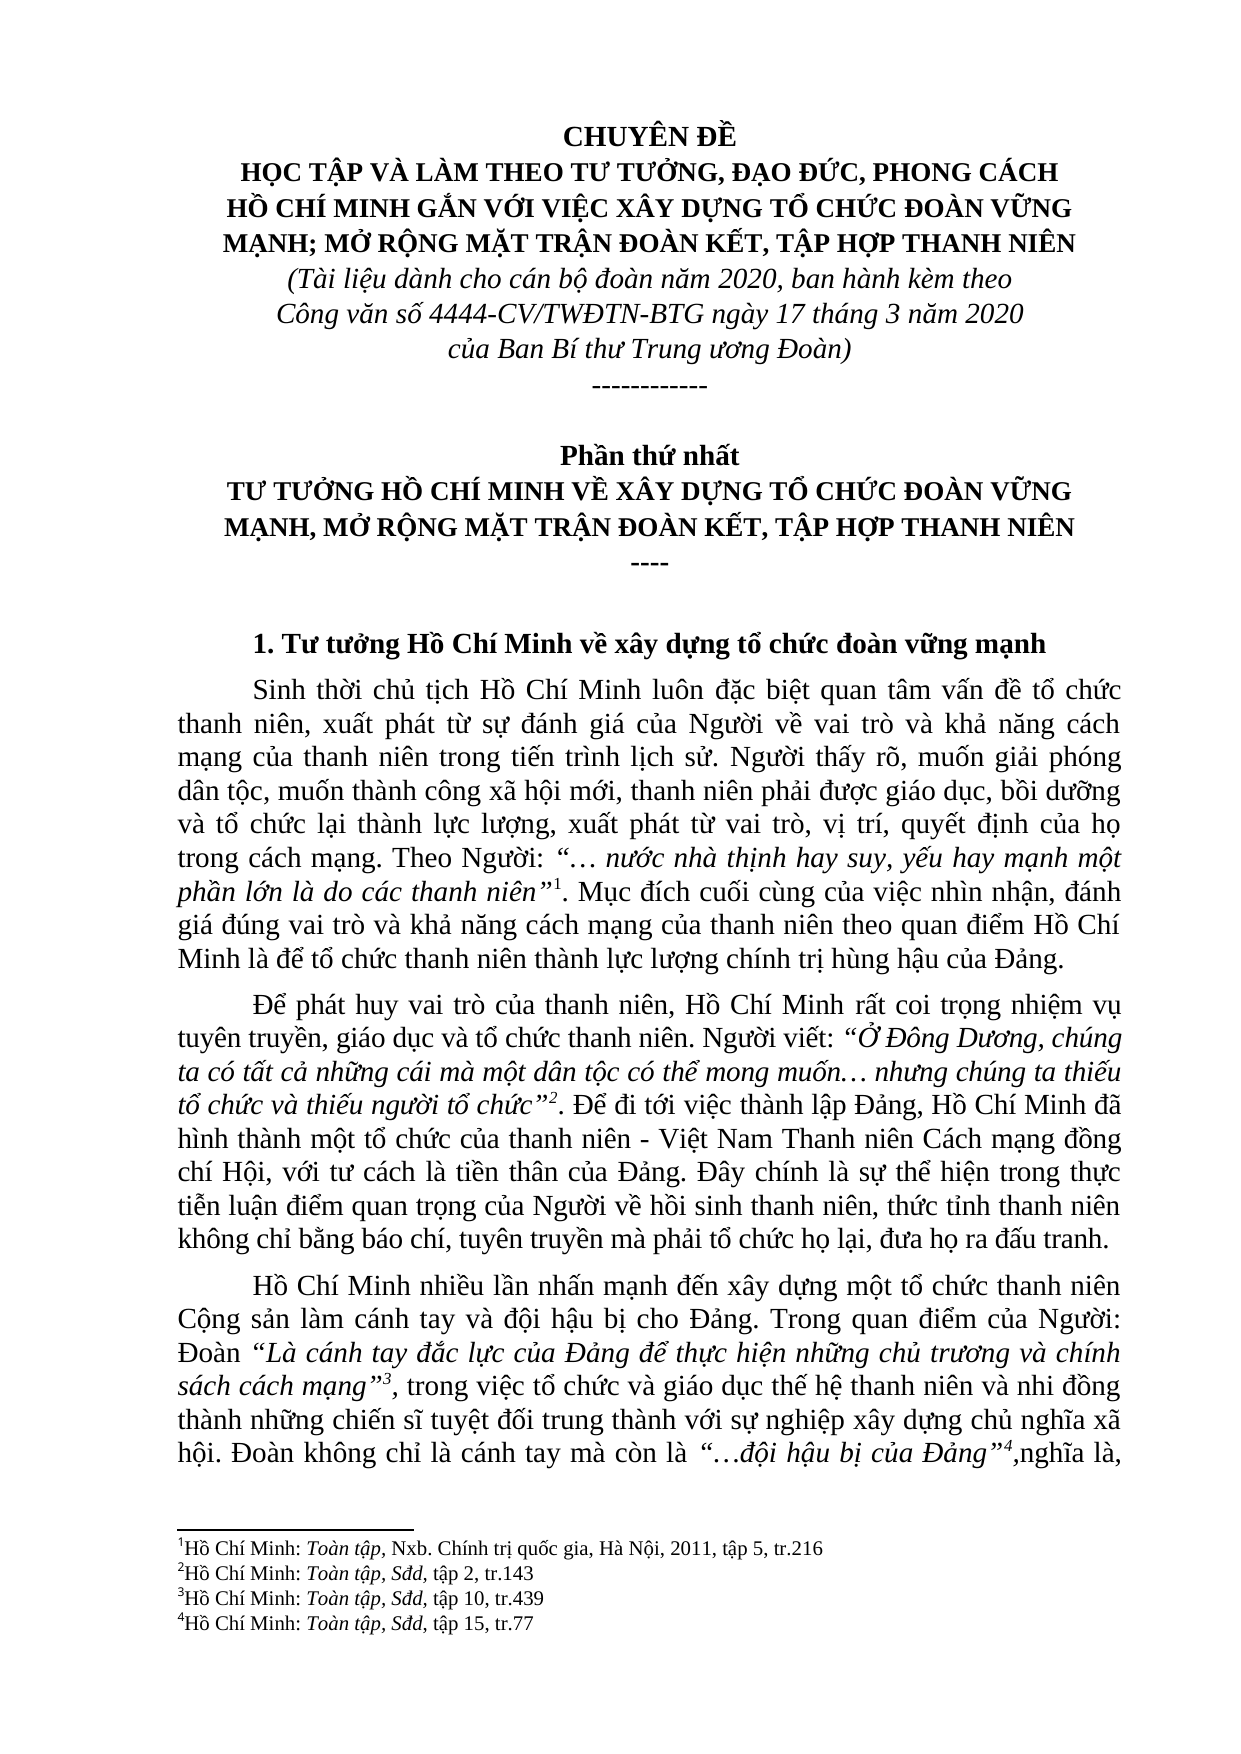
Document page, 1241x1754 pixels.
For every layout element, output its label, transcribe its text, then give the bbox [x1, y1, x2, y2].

text của Ban Bí thư Trung ương Đoàn) [177, 331, 1122, 366]
text Để phát huy vai trò của thanh niên, Hồ Chí Minh rất coi trọng nhiệm vụ tuyên truyền, giáo dục và tổ chức thanh niên. Người viết: “Ở Đông Dương, chúng ta có tất cả những cái mà một dân tộc có thể mong muốn… nhưng chúng ta thiếu tổ chức và thiếu người tổ chức”. Để đi tới việc thành lập Đảng, Hồ Chí Minh đã hình thành một tổ chức của thanh niên - Việt Nam Thanh niên Cách mạng đồng chí Hội, với tư cách là tiền thân của Đảng. Đây chính là sự thể hiện trong thực tiễn luận điểm quan trọng của Người về hồi sinh thanh niên, thức tỉnh thanh niên không chỉ bằng báo chí, tuyên truyền mà phải tổ chức họ lại, đưa họ ra đấu tranh. [177, 987, 1122, 1255]
text ---- [177, 543, 1122, 578]
text ------------ [177, 366, 1122, 401]
text TƯ TƯỞNG HỒ CHÍ MINH VỀ XÂY DỰNG TỔ CHỨC ĐOÀN VỮNG MẠNH, MỞ RỘNG MẶT TRẬN ĐOÀN KẾT, TẬP HỢP THANH NIÊN [177, 472, 1122, 543]
text HỒ CHÍ MINH GẮN VỚI VIỆC XÂY DỰNG TỔ CHỨC ĐOÀN VỮNG MẠNH; MỞ RỘNG MẶT TRẬN ĐOÀN KẾT, TẬP HỢP THANH NIÊN [177, 189, 1122, 260]
text CHUYÊN ĐỀ [177, 118, 1122, 153]
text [177, 1268, 1122, 1469]
text Phần thứ nhất [177, 437, 1122, 472]
text (Tài liệu dành cho cán bộ đoàn năm 2020, ban hành kèm theo [177, 260, 1122, 295]
text Công văn số 4444-CV/TWĐTN-BTG ngày 17 tháng 3 năm 2020 [177, 295, 1122, 331]
text 1. Tư tưởng Hồ Chí Minh về xây dựng tổ chức đoàn vững mạnh [177, 626, 1122, 660]
text HỌC TẬP VÀ LÀM THEO TƯ TƯỞNG, ĐẠO ĐỨC, PHONG CÁCH [177, 153, 1122, 189]
text Sinh thời chủ tịch Hồ Chí Minh luôn đặc biệt quan tâm vấn đề tổ chức thanh niên, xuất phát từ sự đánh giá của Người về vai trò và khả năng cách mạng của thanh niên trong tiến trình lịch sử. Người thấy rõ, muốn giải phóng dân tộc, muốn thành công xã hội mới, thanh niên phải được giáo dục, bồi dưỡng và tổ chức lại thành lực lượng, xuất phát từ vai trò, vị trí, quyết định của họ trong cách mạng. Theo Người: “… nước nhà thịnh hay suy, yếu hay mạnh một phần lớn là do các thanh niên”. Mục đích cuối cùng của việc nhìn nhận, đánh giá đúng vai trò và khả năng cách mạng của thanh niên theo quan điểm Hồ Chí Minh là để tổ chức thanh niên thành lực lượng chính trị hùng hậu của Đảng. [177, 672, 1122, 974]
